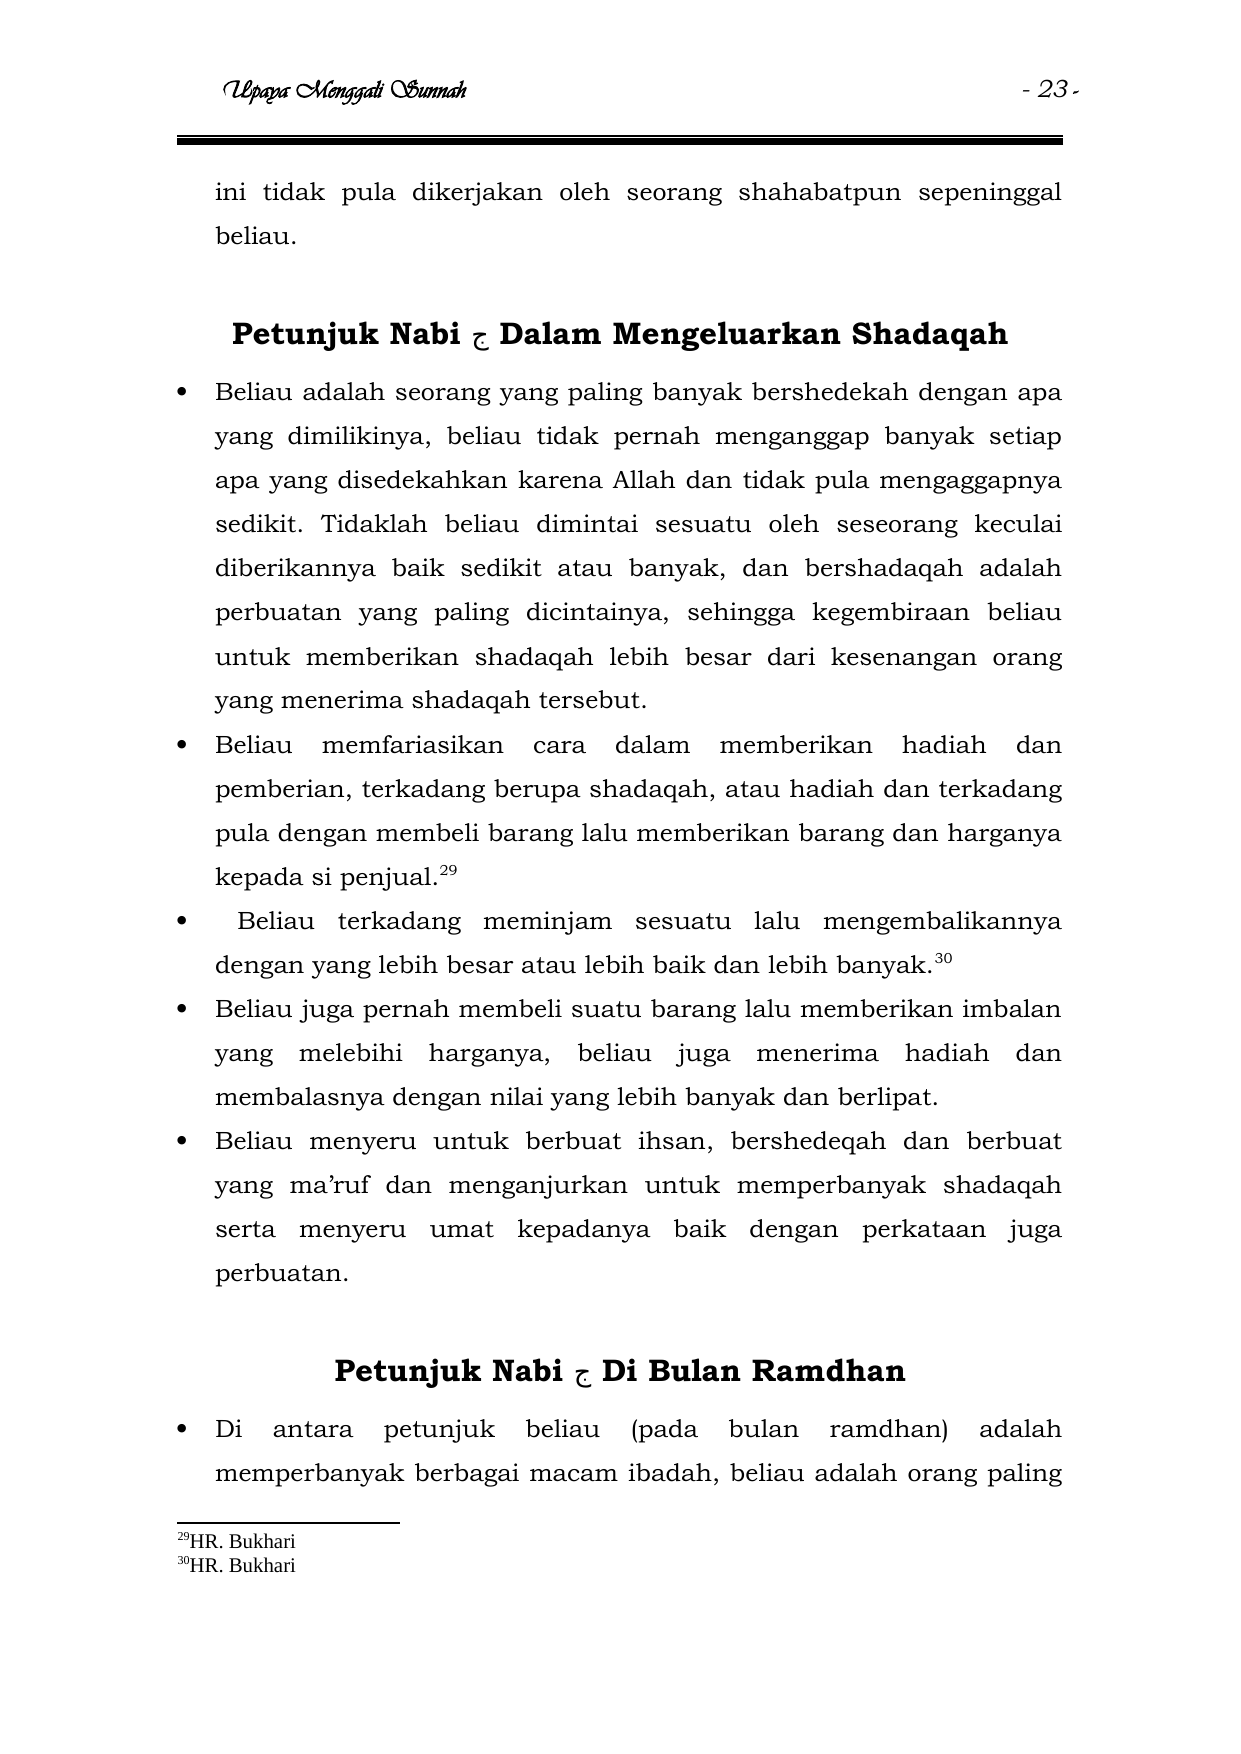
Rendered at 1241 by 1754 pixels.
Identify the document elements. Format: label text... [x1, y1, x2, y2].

list Beliau menyeru untuk berbuat ihsan, bershedeqah dan berbuat yang ma’ruf dan menganjurkan untuk memperbanyak shadaqah serta menyeru umat kepadanya baik dengan perkataan juga perbuatan. [177, 1126, 1063, 1288]
list Beliau adalah seorang yang paling banyak bershedekah dengan apa yang dimilikinya, beliau tidak pernah menganggap banyak setiap apa yang disedekahkan karena Allah dan tidak pula mengaggapnya sedikit. Tidaklah beliau dimintai sesuatu oleh seseorang keculai diberikannya baik sedikit atau banyak, dan bershadaqah adalah perbuatan yang paling dicintainya, sehingga kegembiraan beliau untuk memberikan shadaqah lebih besar dari kesenangan orang yang menerima shadaqah tersebut. [177, 377, 1063, 715]
list Beliau juga pernah membeli suatu barang lalu memberikan imbalan yang melebihi harganya, beliau juga menerima hadiah dan membalasnya dengan nilai yang lebih banyak dan berlipat. [177, 994, 1063, 1111]
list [177, 1414, 1063, 1487]
list Beliau memfariasikan cara dalam memberikan hadiah dan pemberian, terkadang berupa shadaqah, atau hadiah dan terkadang pula dengan membeli barang lalu memberikan barang dan harganya kepada si penjual. [177, 729, 1063, 891]
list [177, 177, 1063, 251]
text Petunjuk Nabi ج Dalam Mengeluarkan Shadaqah [177, 315, 1063, 352]
text Petunjuk Nabi ج Di Bulan Ramdhan [177, 1352, 1063, 1389]
list Beliau terkadang meminjam sesuatu lalu mengembalikannya dengan yang lebih besar atau lebih baik dan lebih banyak. [177, 906, 1063, 979]
